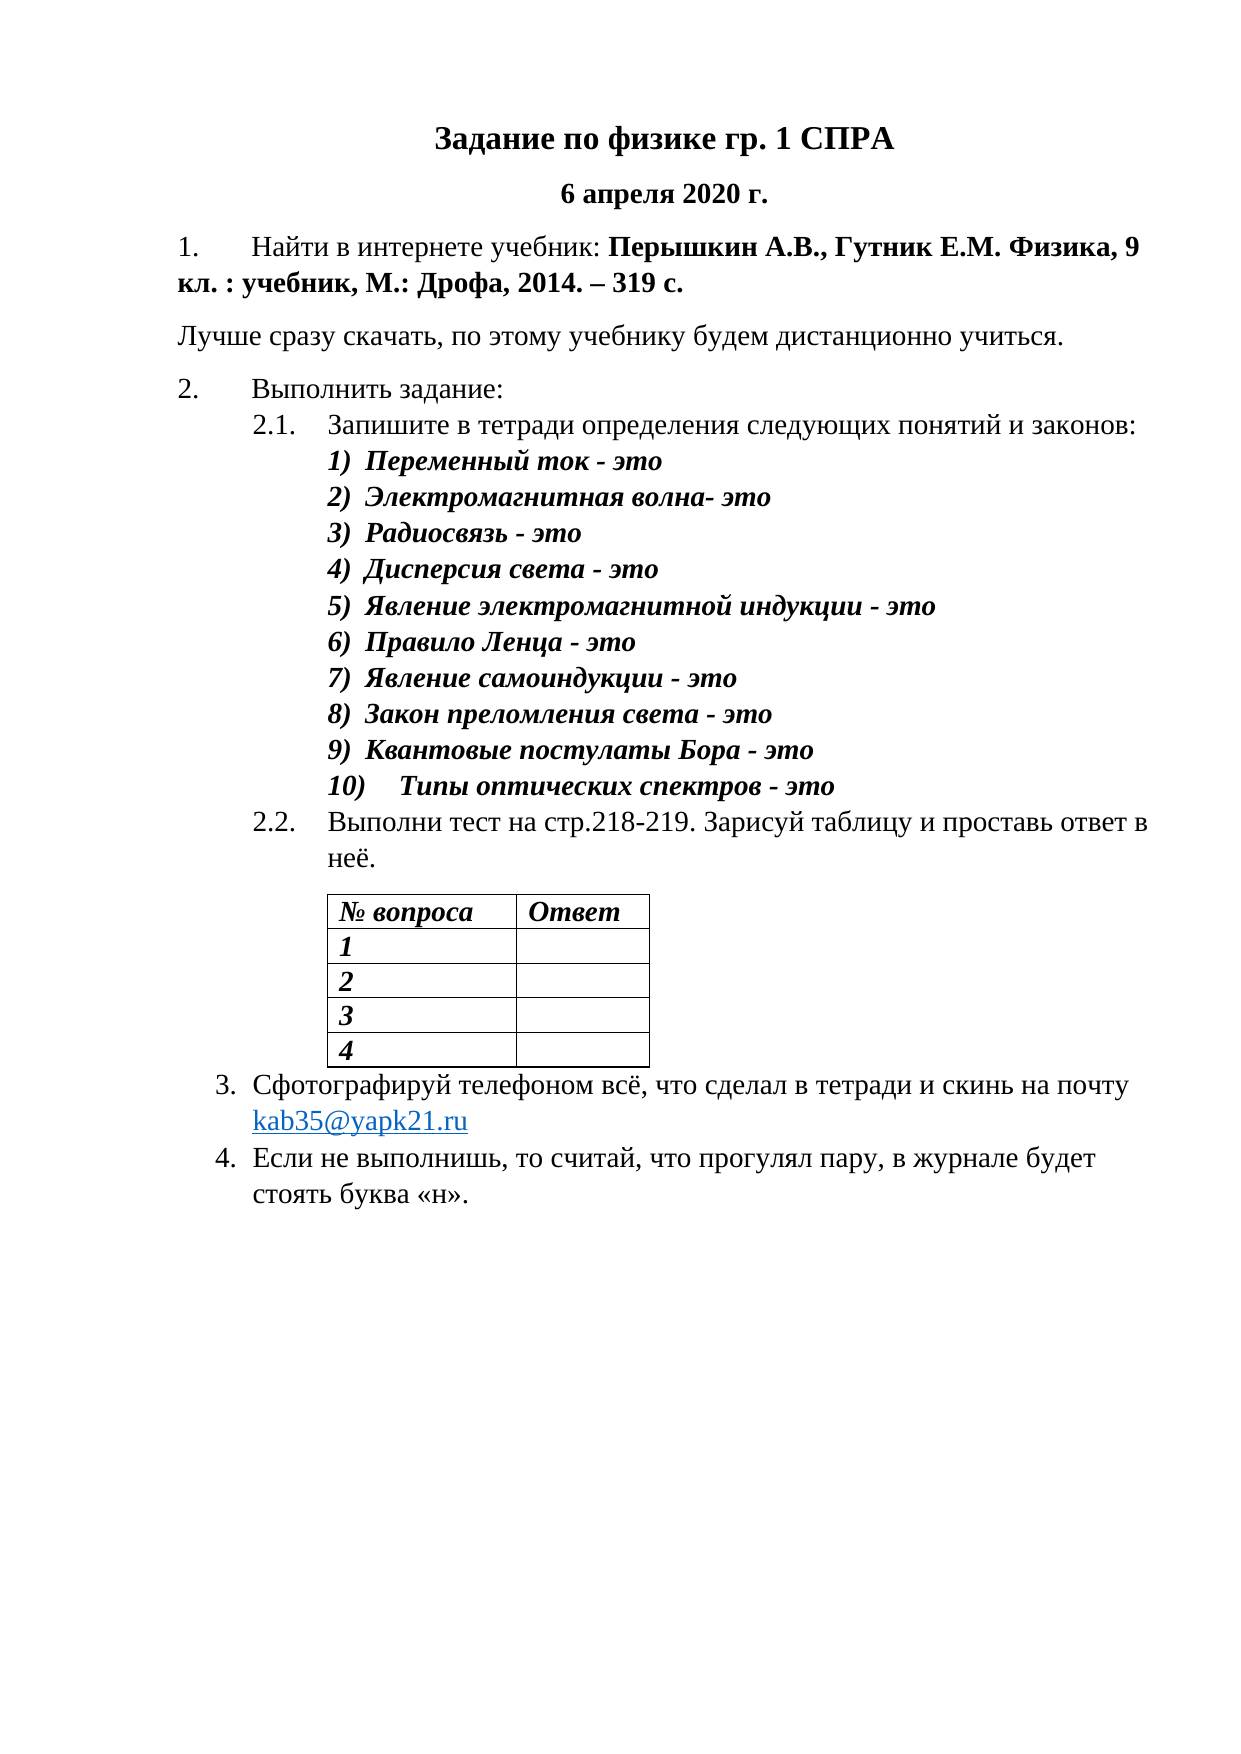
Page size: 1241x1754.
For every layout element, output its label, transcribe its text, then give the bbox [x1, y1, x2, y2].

table_cell 4 [328, 1033, 516, 1066]
table_header Ответ [517, 895, 649, 928]
table_cell 3 [328, 998, 516, 1032]
list Явление самоиндукции - это [327, 660, 1152, 693]
list Сфотографируй телефоном всё, что сделал в тетради и скинь на почту kab35@yapk21.ru [215, 1067, 1152, 1137]
text Задание по физике гр. 1 СПРА [177, 118, 1152, 156]
list Выполни тест на стр.218-219. Зарисуй таблицу и проставь ответ в неё. [252, 804, 1152, 874]
list Запишите в тетради определения следующих понятий и законов: [252, 407, 1152, 440]
text Лучше сразу скачать, по этому учебнику будем дистанционно учиться. [177, 318, 1152, 351]
table_cell [517, 1033, 649, 1066]
list Закон преломления света - это [327, 696, 1152, 729]
table_cell [517, 929, 649, 963]
list Правило Ленца - это [327, 624, 1152, 657]
list Радиосвязь - это [327, 515, 1152, 549]
list Если не выполнишь, то считай, что прогулял пару, в журнале будет стоять буква «н». [215, 1140, 1152, 1209]
table_cell 2 [328, 964, 516, 997]
list Явление электромагнитной индукции - это [327, 588, 1152, 621]
list Типы оптических спектров - это [327, 768, 1152, 802]
list Дисперсия света - это [327, 551, 1152, 585]
table_header № вопроса [328, 895, 516, 928]
text 6 апреля 2020 г. [177, 176, 1152, 210]
list Квантовые постулаты Бора - это [327, 732, 1152, 766]
list Электромагнитная волна- это [327, 479, 1152, 513]
table_cell 1 [328, 929, 516, 963]
table_cell [517, 998, 649, 1032]
list Переменный ток - это [327, 443, 1152, 477]
list Выполнить задание: [177, 371, 1152, 404]
list Найти в интернете учебник: Перышкин А.В., Гутник Е.М. Физика, 9 кл. : учебник, М.: Дрофа, 2014. – 319 с. [177, 229, 1152, 299]
table_cell [517, 964, 649, 997]
